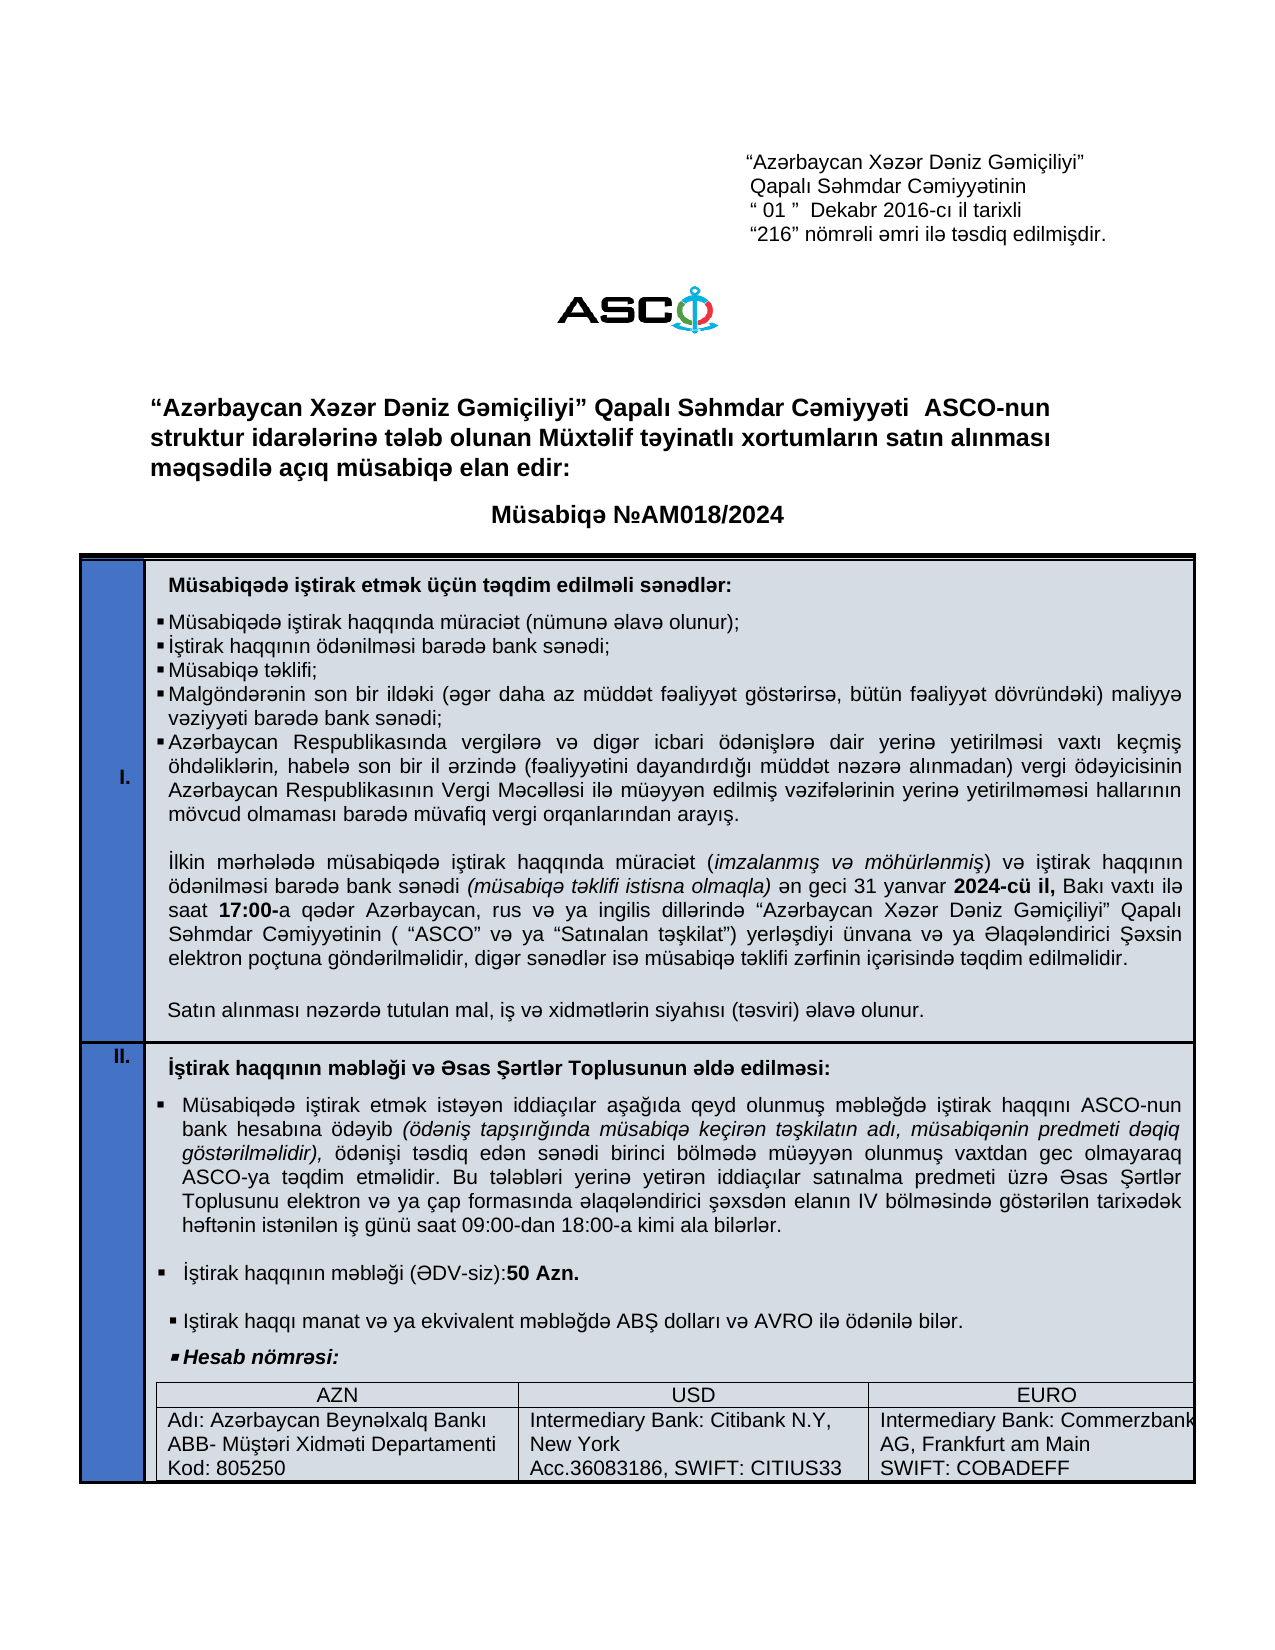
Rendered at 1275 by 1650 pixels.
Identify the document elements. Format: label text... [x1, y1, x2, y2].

text “Azərbaycan Xəzər Dəniz Gəmiçiliyi” [66, 150, 1192, 174]
table_cell [82, 1044, 143, 1481]
text Qapalı Səhmdar Cəmiyyətinin [75, 174, 1123, 198]
text “216” nömrəli əmri ilə təsdiq edilmişdir. [666, 222, 1192, 246]
text “Azərbaycan Xəzər Dəniz Gəmiçiliyi” Qapalı Səhmdar Cəmiyyəti ASCO-nun struktur idarələrinə tələb olunan Müxtəlif təyinatlı xortumların satın alınması məqsədilə açıq müsabiqə elan edir: [150, 393, 1125, 482]
table_header Müsabiqədə iştirak etmək üçün təqdim edilməli sənədlər: Müsabiqədə iştirak haqqında müraciət (nümunə əlavə olunur); İştirak haqqının ödənilməsi barədə bank sənədi; Müsabiqə təklifi; Malgöndərənin son bir ildəki (əgər daha az müddət fəaliyyət göstərirsə, bütün fəaliyyət dövründəki) maliyyə vəziyyəti barədə bank sənədi; Azərbaycan Respublikasında vergilərə və digər icbari ödənişlərə dair yerinə yetirilməsi vaxtı keçmiş öhdəliklərin, habelə son bir il ərzində (fəaliyyətini dayandırdığı müddət nəzərə alınmadan) vergi ödəyicisinin Azərbaycan Respublikasının Vergi Məcəlləsi ilə müəyyən edilmiş vəzifələrinin yerinə yetirilməməsi hallarının mövcud olmaması barədə müvafiq vergi orqanlarından arayış. İlkin mərhələdə müsabiqədə iştirak haqqında müraciət (imzalanmış və möhürlənmiş) və iştirak haqqının ödənilməsi barədə bank sənədi (müsabiqə təklifi istisna olmaqla) ən geci 31 yanvar 2024-cü il, Bakı vaxtı ilə saat 17:00-a qədər Azərbaycan, rus və ya ingilis dillərində “Azərbaycan Xəzər Dəniz Gəmiçiliyi” Qapalı Səhmdar Cəmiyyətinin ( “ASCO” və ya “Satınalan təşkilat”) yerləşdiyi ünvana və ya Əlaqələndirici Şəxsin elektron poçtuna göndərilməlidir, digər sənədlər isə müsabiqə təklifi zərfinin içərisində təqdim edilməlidir. Satın alınması nəzərdə tutulan mal, iş və xidmətlərin siyahısı (təsviri) əlavə olunur. [146, 561, 1193, 1041]
table_header [82, 561, 143, 1041]
text Müsabiqə №AM018/2024 [150, 500, 1125, 529]
picture [521, 245, 754, 374]
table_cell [146, 1044, 1193, 1481]
text “ 01 ” Dekabr 2016-cı il tarixli [75, 198, 1192, 222]
